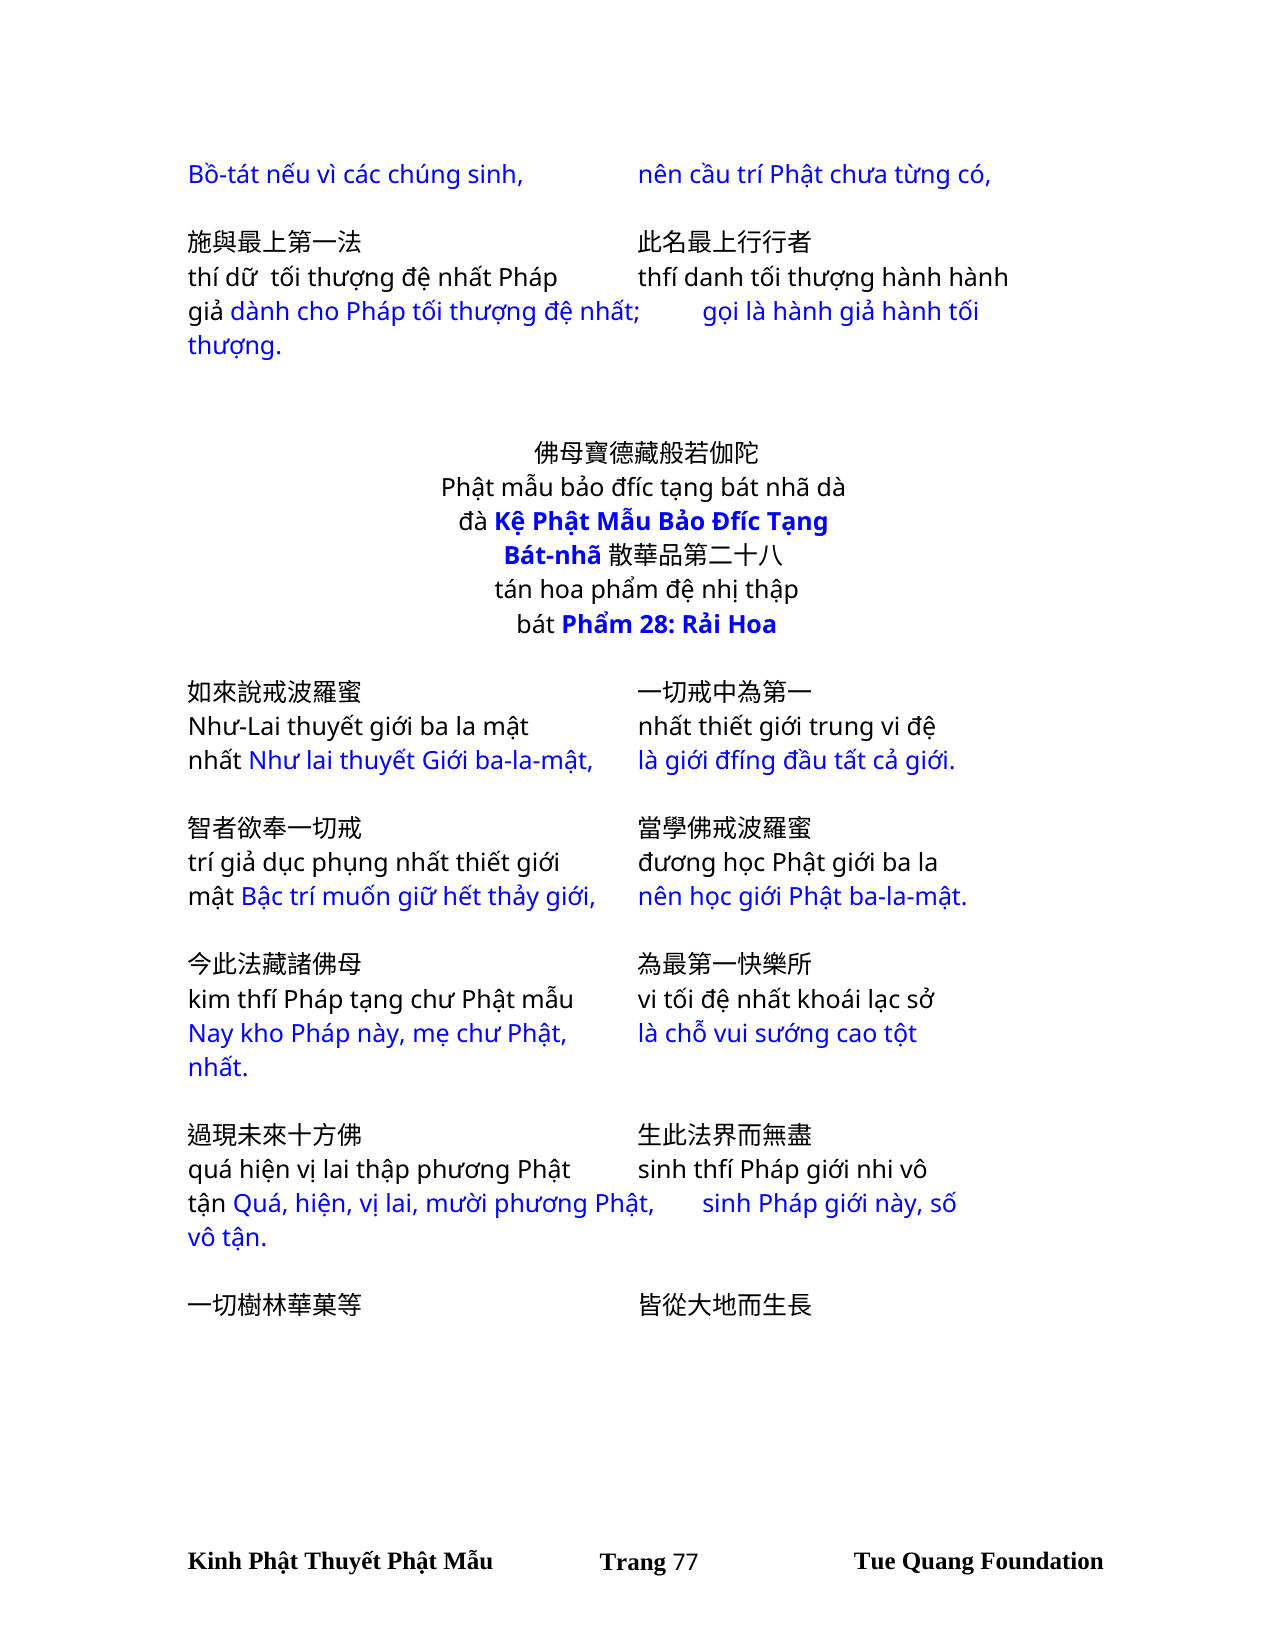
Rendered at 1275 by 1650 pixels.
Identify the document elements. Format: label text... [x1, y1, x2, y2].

text kim thfí Pháp tạng chư Phật mẫu vi tối đệ nhất khoái lạc sở Nay kho Pháp này, mẹ chư Phật, là chỗ vui sướng cao tột nhất. [188, 981, 965, 1083]
text 智者欲奉一切戒 當學佛戒波羅蜜 [188, 811, 1117, 845]
text Như-Lai thuyết giới ba la mật nhất thiết giới trung vi đệ nhất Như lai thuyết Giới ba-la-mật, là giới đfíng đầu tất cả giới. [188, 708, 966, 777]
text 過現未來十方佛 生此法界而無盡 [188, 1118, 1117, 1152]
text 施與最上第一法 此名最上行行者 [188, 225, 1117, 259]
text trí giả dục phụng nhất thiết giới đương học Phật giới ba la mật Bậc trí muốn giữ hết thảy giới, nên học giới Phật ba-la-mật. [188, 845, 971, 913]
text 今此法藏諸佛母 為最第一快樂所 [188, 947, 1117, 981]
text 一切樹林華菓等 皆從大地而生長 [188, 1288, 1117, 1322]
text quá hiện vị lai thập phương Phật sinh thfí Pháp giới nhi vô tận Quá, hiện, vị lai, mười phương Phật, sinh Pháp giới này, số vô tận. [188, 1152, 964, 1254]
text 如來說戒波羅蜜 一切戒中為第一 [188, 674, 1117, 708]
text 佛母寶德藏般若伽陀 [186, 436, 1108, 470]
text Bồ-tát nếu vì các chúng sinh, nên cầu trí Phật chưa từng có, [188, 157, 1117, 191]
text thí dữ tối thượng đệ nhất Pháp thfí danh tối thượng hành hành giả dành cho Pháp tối thượng đệ nhất; gọi là hành giả hành tối thượng. [188, 259, 1021, 361]
text Phật mẫu bảo đfíc tạng bát nhã dà đà Kệ Phật Mẫu Bảo Đfíc Tạng Bát-nhã 散華品第二十八 [433, 470, 853, 572]
text tán hoa phẩm đệ nhị thập bát Phẩm 28: Rải Hoa [474, 572, 819, 640]
